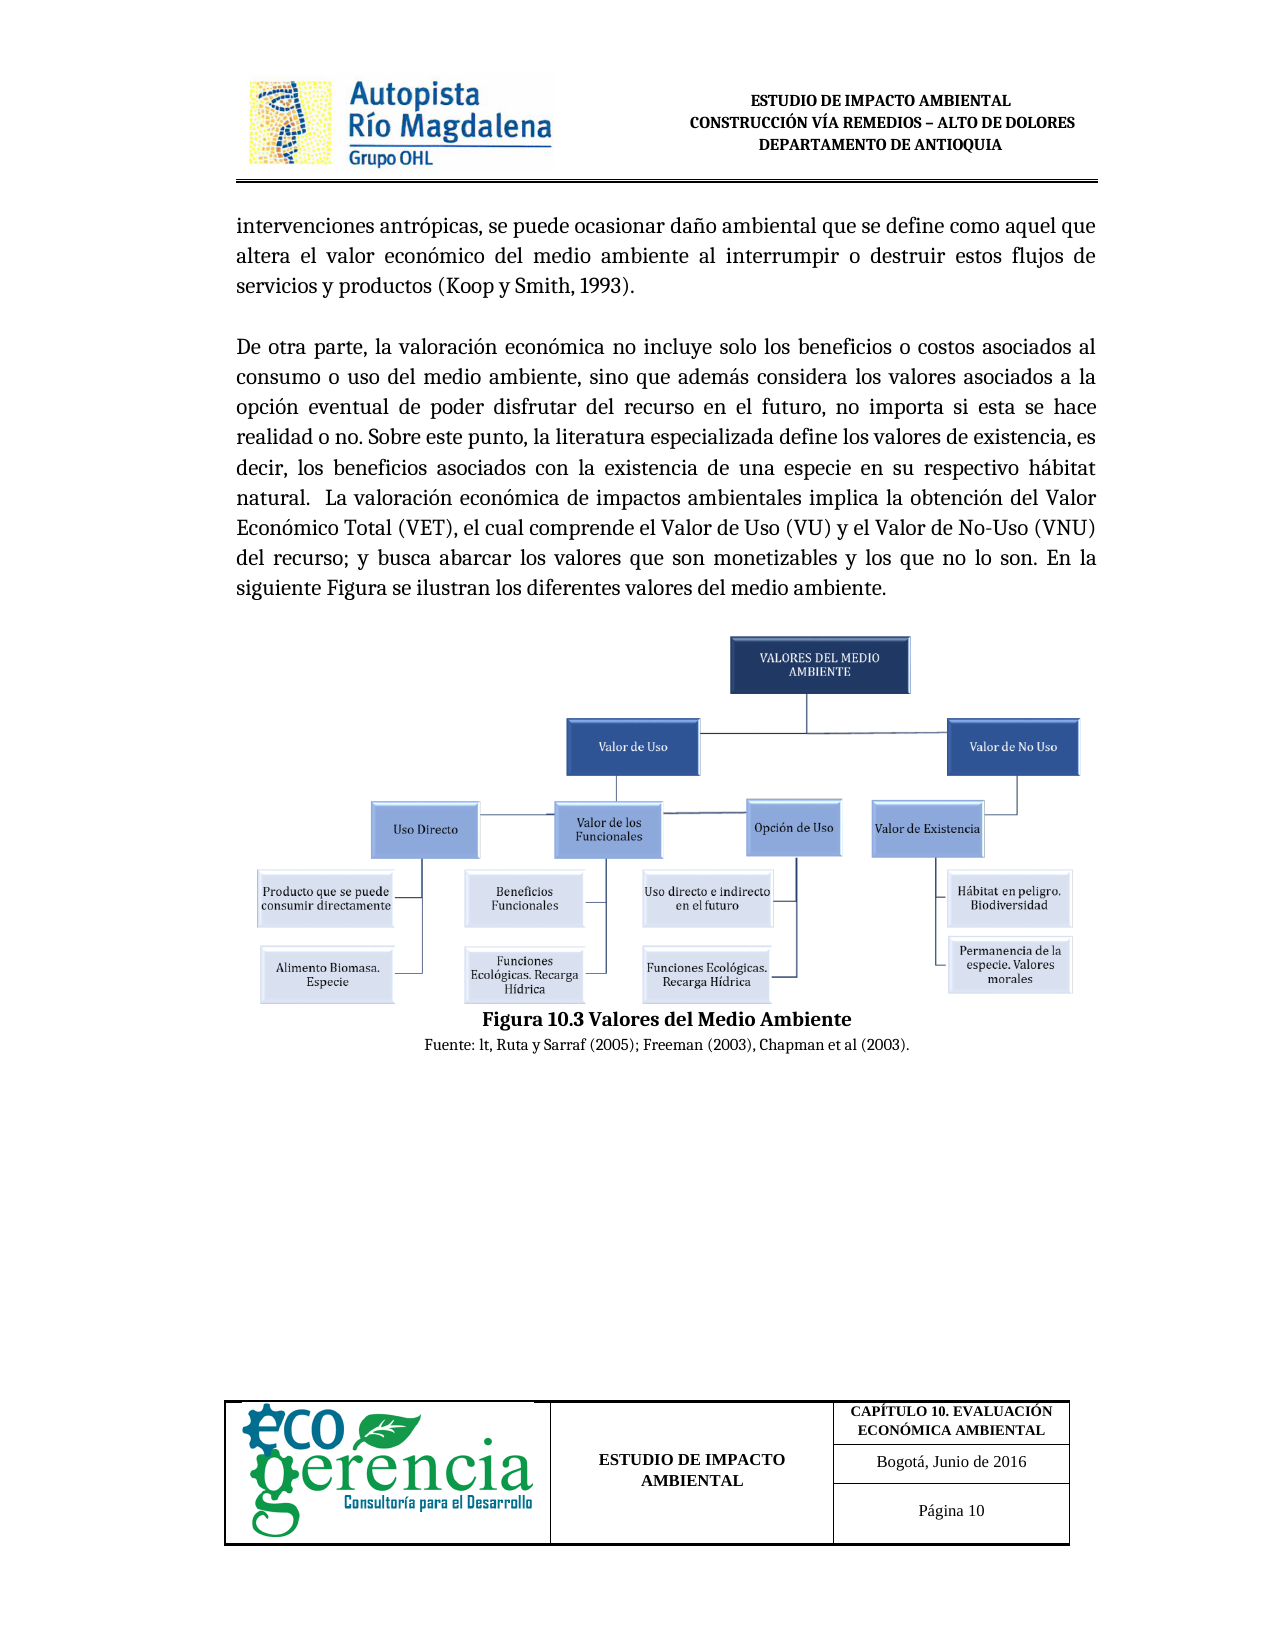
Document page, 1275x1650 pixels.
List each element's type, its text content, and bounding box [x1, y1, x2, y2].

text De otra parte, la valoración económica no incluye solo los beneficios o costos asociados al consumo o uso del medio ambiente, sino que además considera los valores asociados a la opción eventual de poder disfrutar del recurso en el futuro, no importa si esta se hace realidad o no. Sobre este punto, la literatura especializada define los valores de existencia, es decir, los beneficios asociados con la existencia de una especie en su respectivo hábitat natural. La valoración económica de impactos ambientales implica la obtención del Valor Económico Total (VET), el cual comprende el Valor de Uso (VU) y el Valor de No-Uso (VNU) del recurso; y busca abarcar los valores que son monetizables y los que no lo son. En la siguiente Figura se ilustran los diferentes valores del medio ambiente. [236, 333, 1098, 601]
picture [247, 73, 555, 172]
picture [241, 1402, 534, 1538]
text Figura 10.3 Valores del Medio Ambiente [236, 1007, 1098, 1031]
picture [253, 635, 1081, 1004]
text Fuente: lt, Ruta y Sarraf (2005); Freeman (2003), Chapman et al (2003). [236, 1035, 1098, 1054]
table_header [246, 636, 1088, 1007]
